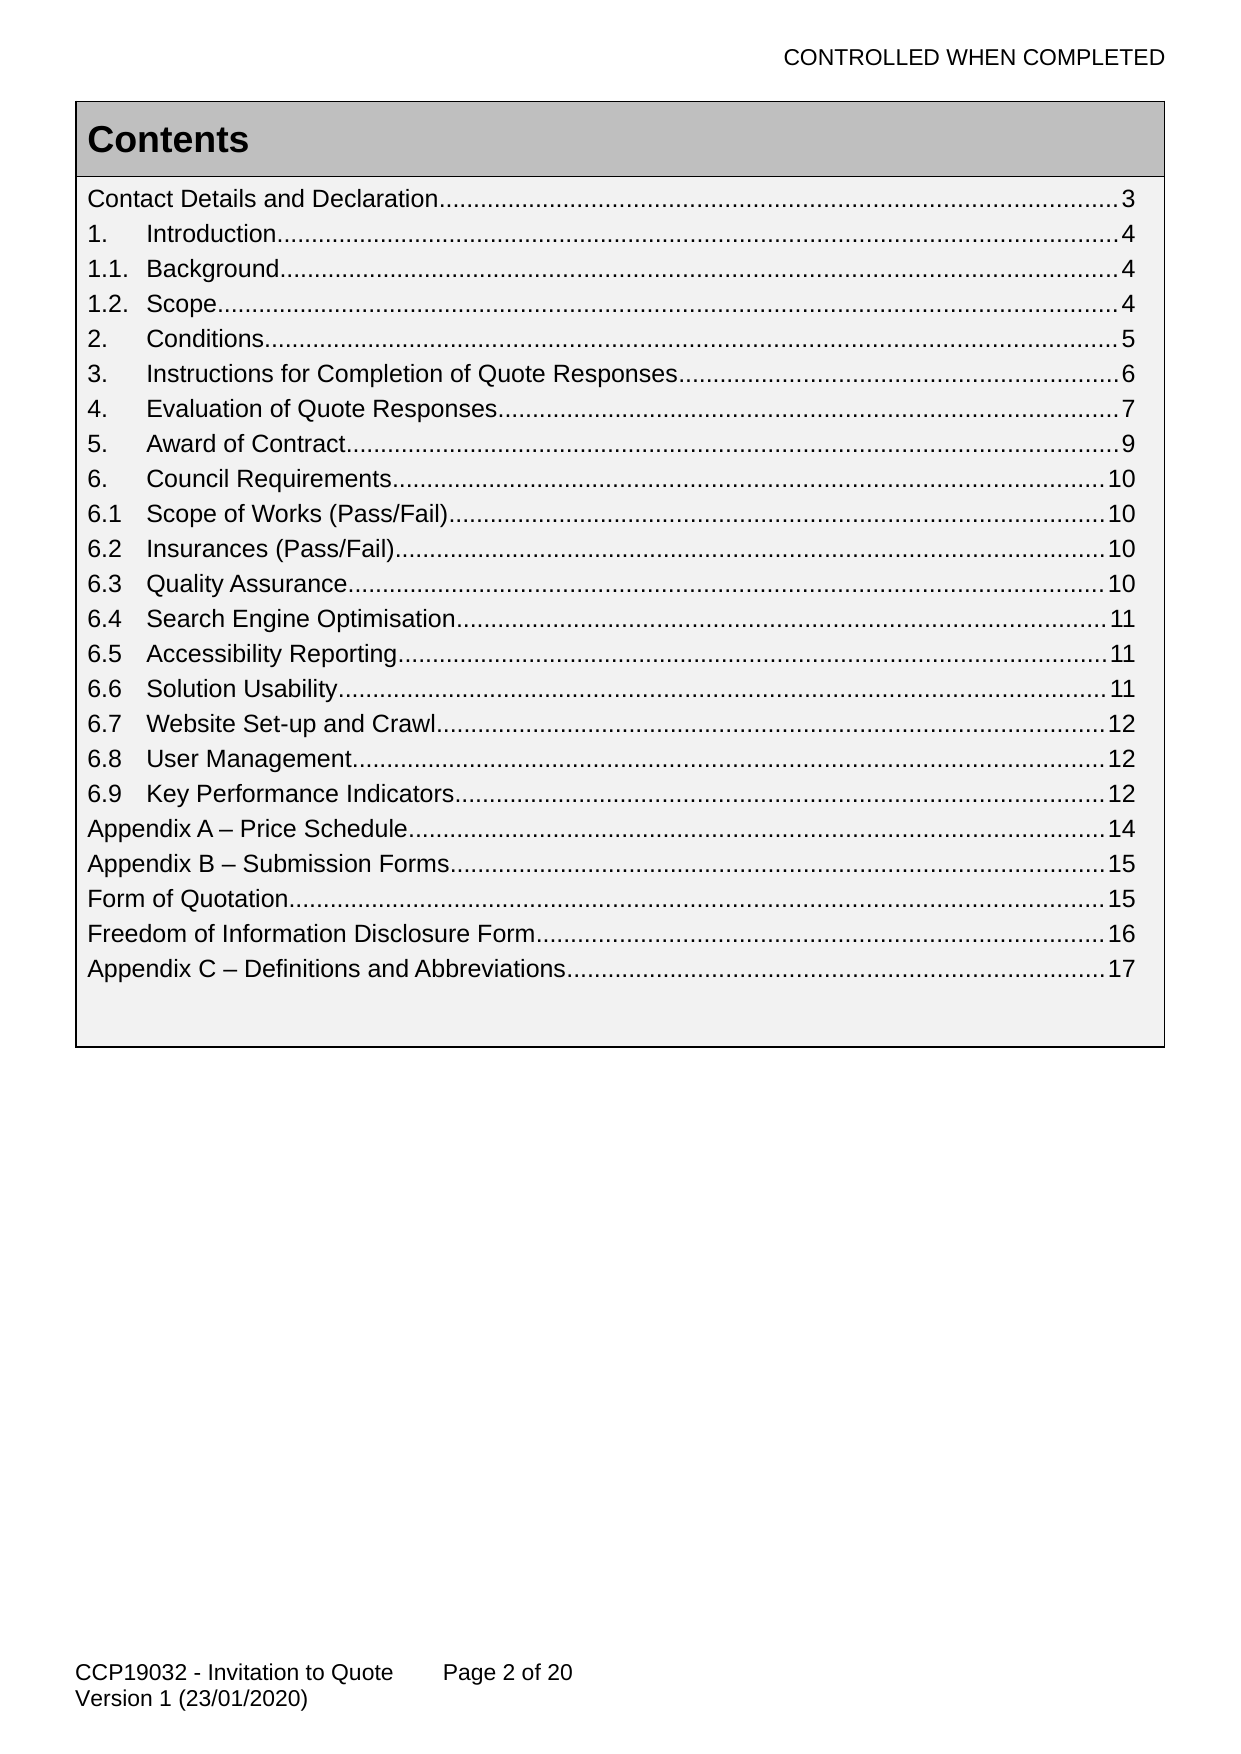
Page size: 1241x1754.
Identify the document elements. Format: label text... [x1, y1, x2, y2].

table_header Contents [77, 102, 1164, 176]
table_cell Contact Details and Declaration 3 1. Introduction 4 1.1. Background 4 1.2. Scope 4 2. Conditions 5 3. Instructions for Completion of Quote Responses 6 4. Evaluation of Quote Responses 7 5. Award of Contract 9 6. Council Requirements 10 6.1 Scope of Works (Pass/Fail) 10 6.2 Insurances (Pass/Fail) 10 6.3 Quality Assurance 10 6.4 Search Engine Optimisation 11 6.5 Accessibility Reporting 11 6.6 Solution Usability 11 6.7 Website Set-up and Crawl 12 6.8 User Management 12 6.9 Key Performance Indicators 12 Appendix A – Price Schedule 14 Appendix B – Submission Forms 15 Form of Quotation 15 Freedom of Information Disclosure Form 16 Appendix C – Definitions and Abbreviations 17 [77, 177, 1164, 1046]
